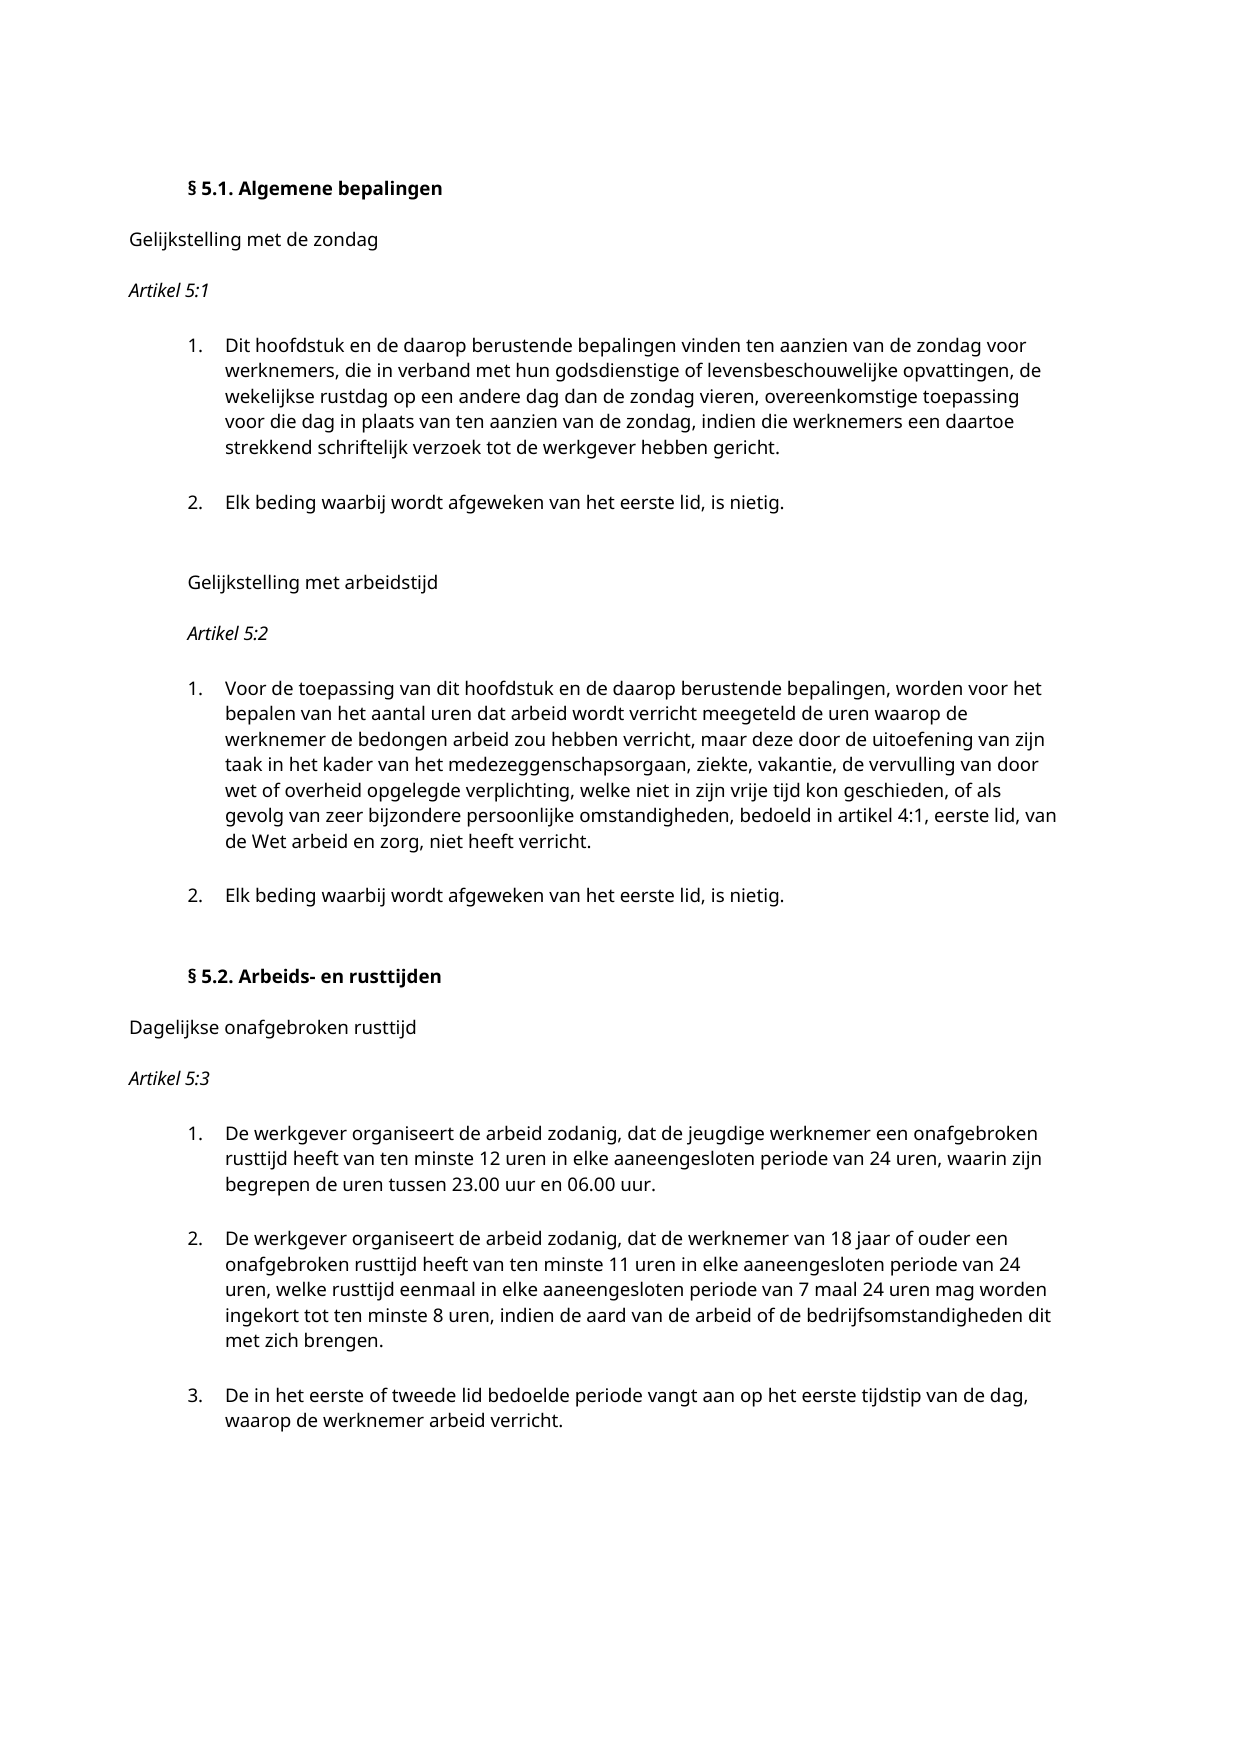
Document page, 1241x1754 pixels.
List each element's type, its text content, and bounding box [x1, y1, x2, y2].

subtitle Artikel 5:3 [129, 1065, 1057, 1091]
subtitle Artikel 5:2 [187, 620, 1057, 646]
subtitle Gelijkstelling met arbeidstijd [187, 569, 1113, 595]
text 3. De in het eerste of tweede lid bedoelde periode vangt aan op het eerste tijdstip van de dag, waarop de werknemer arbeid verricht. [187, 1382, 1057, 1433]
subtitle Artikel 5:1 [129, 278, 1057, 303]
subtitle § 5.1. Algemene bepalingen [187, 176, 1053, 201]
text 2. De werkgever organiseert de arbeid zodanig, dat de werknemer van 18 jaar of ouder een onafgebroken rusttijd heeft van ten minste 11 uren in elke aaneengesloten periode van 24 uren, welke rusttijd eenmaal in elke aaneengesloten periode van 7 maal 24 uren mag worden ingekort tot ten minste 8 uren, indien de aard van de arbeid of de bedrijfsomstandigheden dit met zich brengen. [187, 1226, 1057, 1353]
subtitle § 5.2. Arbeids- en rusttijden [187, 963, 1053, 988]
text 2. Elk beding waarbij wordt afgeweken van het eerste lid, is nietig. [187, 883, 1057, 908]
subtitle Dagelijkse onafgebroken rusttijd [129, 1014, 1113, 1039]
text 1. De werkgever organiseert de arbeid zodanig, dat de jeugdige werknemer een onafgebroken rusttijd heeft van ten minste 12 uren in elke aaneengesloten periode van 24 uren, waarin zijn begrepen de uren tussen 23.00 uur en 06.00 uur. [187, 1120, 1057, 1196]
text 1. Dit hoofdstuk en de daarop berustende bepalingen vinden ten aanzien van de zondag voor werknemers, die in verband met hun godsdienstige of levensbeschouwelijke opvattingen, de wekelijkse rustdag op een andere dag dan de zondag vieren, overeenkomstige toepassing voor die dag in plaats van ten aanzien van de zondag, indien die werknemers een daartoe strekkend schriftelijk verzoek tot de werkgever hebben gericht. [187, 332, 1057, 460]
subtitle Gelijkstelling met de zondag [129, 227, 1113, 252]
text 2. Elk beding waarbij wordt afgeweken van het eerste lid, is nietig. [187, 489, 1057, 514]
text 1. Voor de toepassing van dit hoofdstuk en de daarop berustende bepalingen, worden voor het bepalen van het aantal uren dat arbeid wordt verricht meegeteld de uren waarop de werknemer de bedongen arbeid zou hebben verricht, maar deze door de uitoefening van zijn taak in het kader van het medezeggenschapsorgaan, ziekte, vakantie, de vervulling van door wet of overheid opgelegde verplichting, welke niet in zijn vrije tijd kon geschieden, of als gevolg van zeer bijzondere persoonlijke omstandigheden, bedoeld in artikel 4:1, eerste lid, van de Wet arbeid en zorg, niet heeft verricht. [187, 675, 1057, 854]
